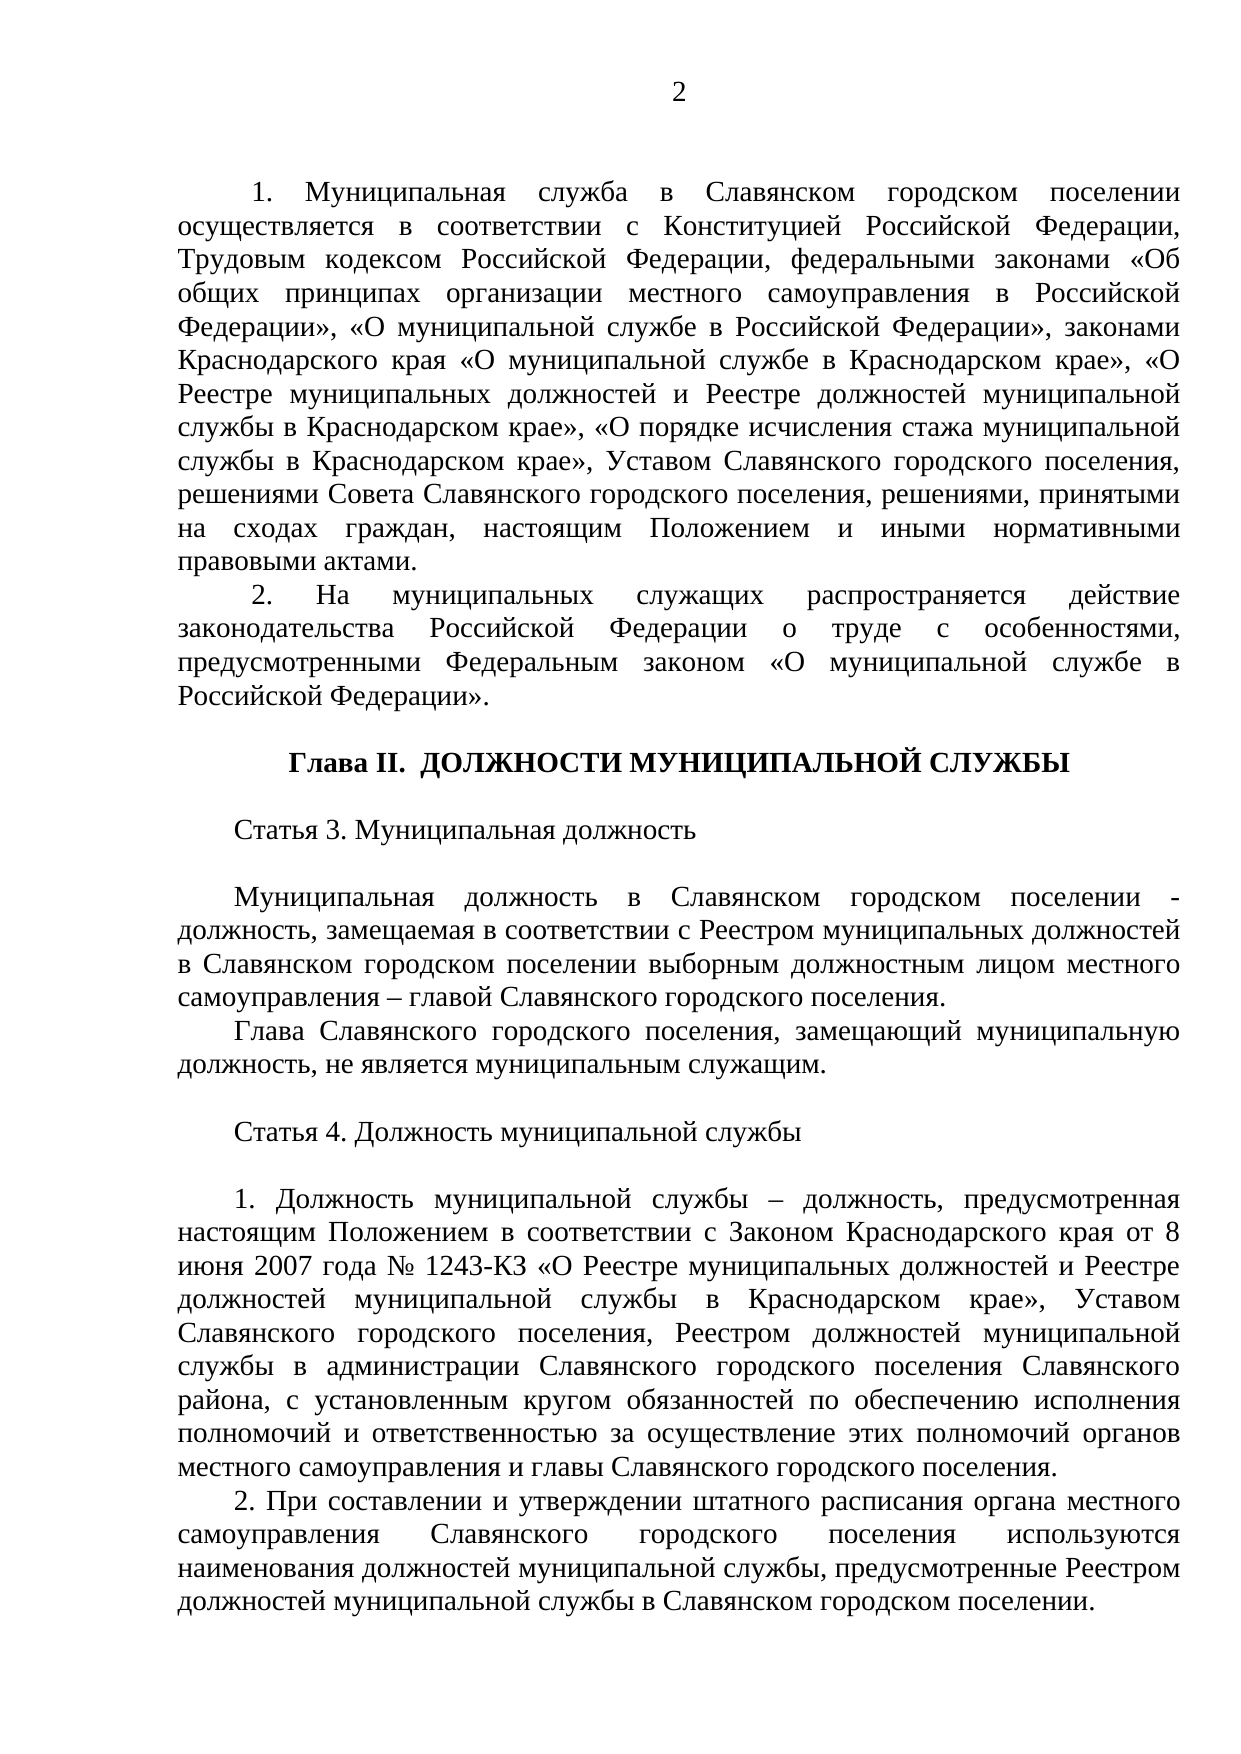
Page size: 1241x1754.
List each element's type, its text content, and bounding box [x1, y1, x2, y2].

text Статья 3. Муниципальная должность [177, 812, 1181, 845]
text Глава Славянского городского поселения, замещающий муниципальную должность, не является муниципальным служащим. [177, 1013, 1181, 1080]
text Глава II. ДОЛЖНОСТИ МУНИЦИПАЛЬНОЙ СЛУЖБЫ [177, 745, 1181, 778]
text Муниципальная должность в Славянском городском поселении - должность, замещаемая в соответствии с Реестром муниципальных должностей в Славянском городском поселении выборным должностным лицом местного самоуправления – главой Славянского городского поселения. [177, 879, 1181, 1013]
text 2. При составлении и утверждении штатного расписания органа местного самоуправления Славянского городского поселения используются наименования должностей муниципальной службы, предусмотренные Реестром должностей муниципальной службы в Славянском городском поселении. [177, 1483, 1181, 1617]
text 1. Должность муниципальной службы – должность, предусмотренная настоящим Положением в соответствии с Законом Краснодарского края от 8 июня 2007 года № 1243-КЗ «О Реестре муниципальных должностей и Реестре должностей муниципальной службы в Краснодарском крае», Уставом Славянского городского поселения, Реестром должностей муниципальной службы в администрации Славянского городского поселения Славянского района, с установленным кругом обязанностей по обеспечению исполнения полномочий и ответственностью за осуществление этих полномочий органов местного самоуправления и главы Славянского городского поселения. [177, 1181, 1181, 1483]
text 1. Муниципальная служба в Славянском городском поселении осуществляется в соответствии с Конституцией Российской Федерации, Трудовым кодексом Российской Федерации, федеральными законами «Об общих принципах организации местного самоуправления в Российской Федерации», «О муниципальной службе в Российской Федерации», законами Краснодарского края «О муниципальной службе в Краснодарском крае», «О Реестре муниципальных должностей и Реестре должностей муниципальной службы в Краснодарском крае», «О порядке исчисления стажа муниципальной службы в Краснодарском крае», Уставом Славянского городского поселения, решениями Совета Славянского городского поселения, решениями, принятыми на сходах граждан, настоящим Положением и иными нормативными правовыми актами. [177, 174, 1181, 577]
text Статья 4. Должность муниципальной службы [177, 1114, 1181, 1147]
text 2. На муниципальных служащих распространяется действие законодательства Российской Федерации о труде с особенностями, предусмотренными Федеральным законом «О муниципальной службе в Российской Федерации». [177, 577, 1181, 711]
